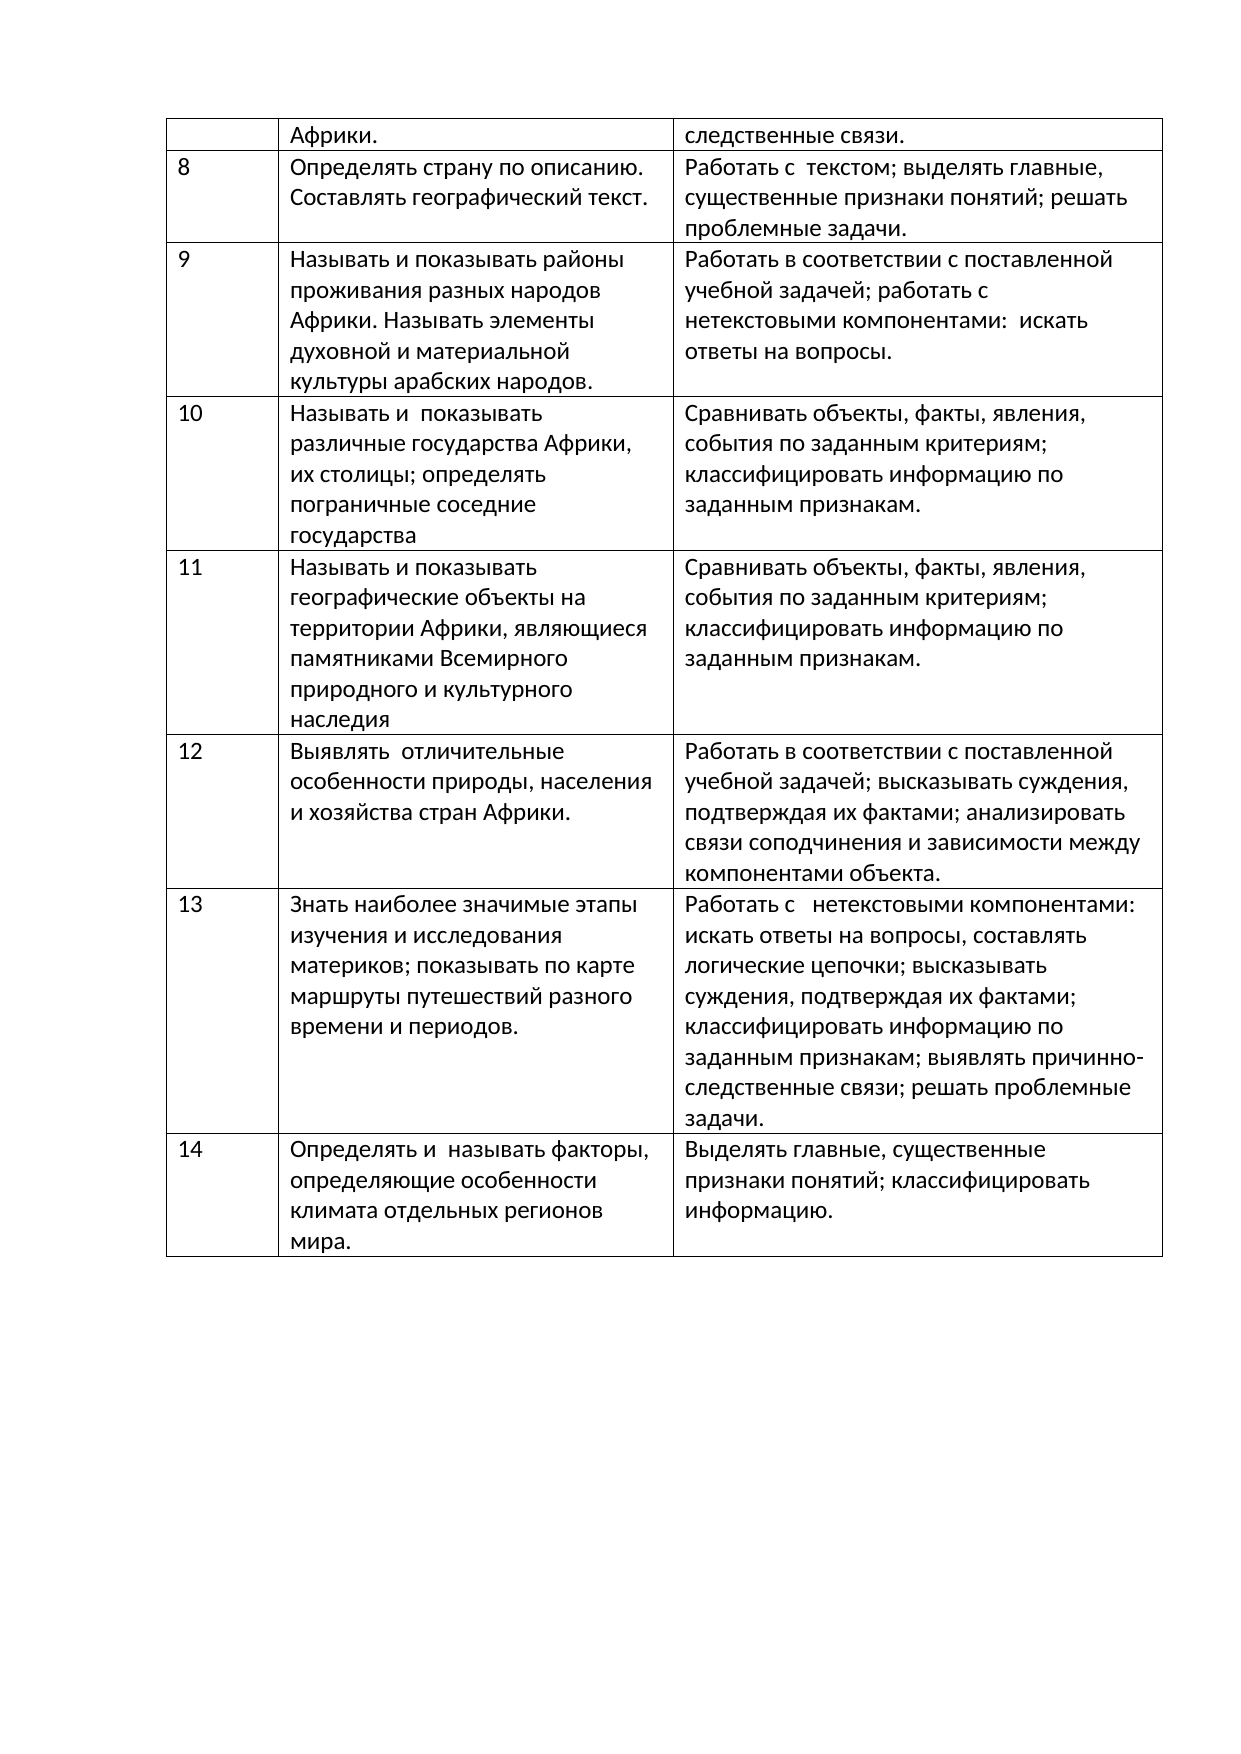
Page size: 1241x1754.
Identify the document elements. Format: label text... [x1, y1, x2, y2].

table_cell Работать с нетекстовыми компонентами: искать ответы на вопросы, составлять логические цепочки; высказывать суждения, подтверждая их фактами; классифицировать информацию по заданным признакам; выявлять причинно-следственные связи; решать проблемные задачи. [674, 889, 1162, 1133]
table_cell Называть и показывать географические объекты на территории Африки, являющиеся памятниками Всемирного природного и культурного наследия [279, 551, 673, 734]
table_cell 11 [167, 551, 278, 734]
table_cell Определять страну по описанию. Составлять географический текст. [279, 151, 673, 242]
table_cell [674, 119, 1162, 150]
table_cell 12 [167, 735, 278, 887]
table_cell Работать в соответствии с поставленной учебной задачей; работать с нетекстовыми компонентами: искать ответы на вопросы. [674, 243, 1162, 396]
table_cell Сравнивать объекты, факты, явления, события по заданным критериям; классифицировать информацию по заданным признакам. [674, 397, 1162, 549]
table_cell Сравнивать объекты, факты, явления, события по заданным критериям; классифицировать информацию по заданным признакам. [674, 551, 1162, 734]
table_cell 10 [167, 397, 278, 549]
table_cell 14 [167, 1134, 278, 1256]
table_cell Выделять главные, существенные признаки понятий; классифицировать информацию. [674, 1134, 1162, 1256]
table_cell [279, 119, 673, 150]
table_cell Называть и показывать различные государства Африки, их столицы; определять пограничные соседние государства [279, 397, 673, 549]
table_cell 9 [167, 243, 278, 396]
table_cell Работать в соответствии с поставленной учебной задачей; высказывать суждения, подтверждая их фактами; анализировать связи соподчинения и зависимости между компонентами объекта. [674, 735, 1162, 887]
table_cell 8 [167, 151, 278, 242]
table_cell Называть и показывать районы проживания разных народов Африки. Называть элементы духовной и материальной культуры арабских народов. [279, 243, 673, 396]
table_cell 13 [167, 889, 278, 1133]
table_cell Знать наиболее значимые этапы изучения и исследования материков; показывать по карте маршруты путешествий разного времени и периодов. [279, 889, 673, 1133]
table_cell Работать с текстом; выделять главные, существенные признаки понятий; решать проблемные задачи. [674, 151, 1162, 242]
table_cell 7 [167, 119, 278, 150]
table_cell Определять и называть факторы, определяющие особенности климата отдельных регионов мира. [279, 1134, 673, 1256]
table_cell Выявлять отличительные особенности природы, населения и хозяйства стран Африки. [279, 735, 673, 887]
